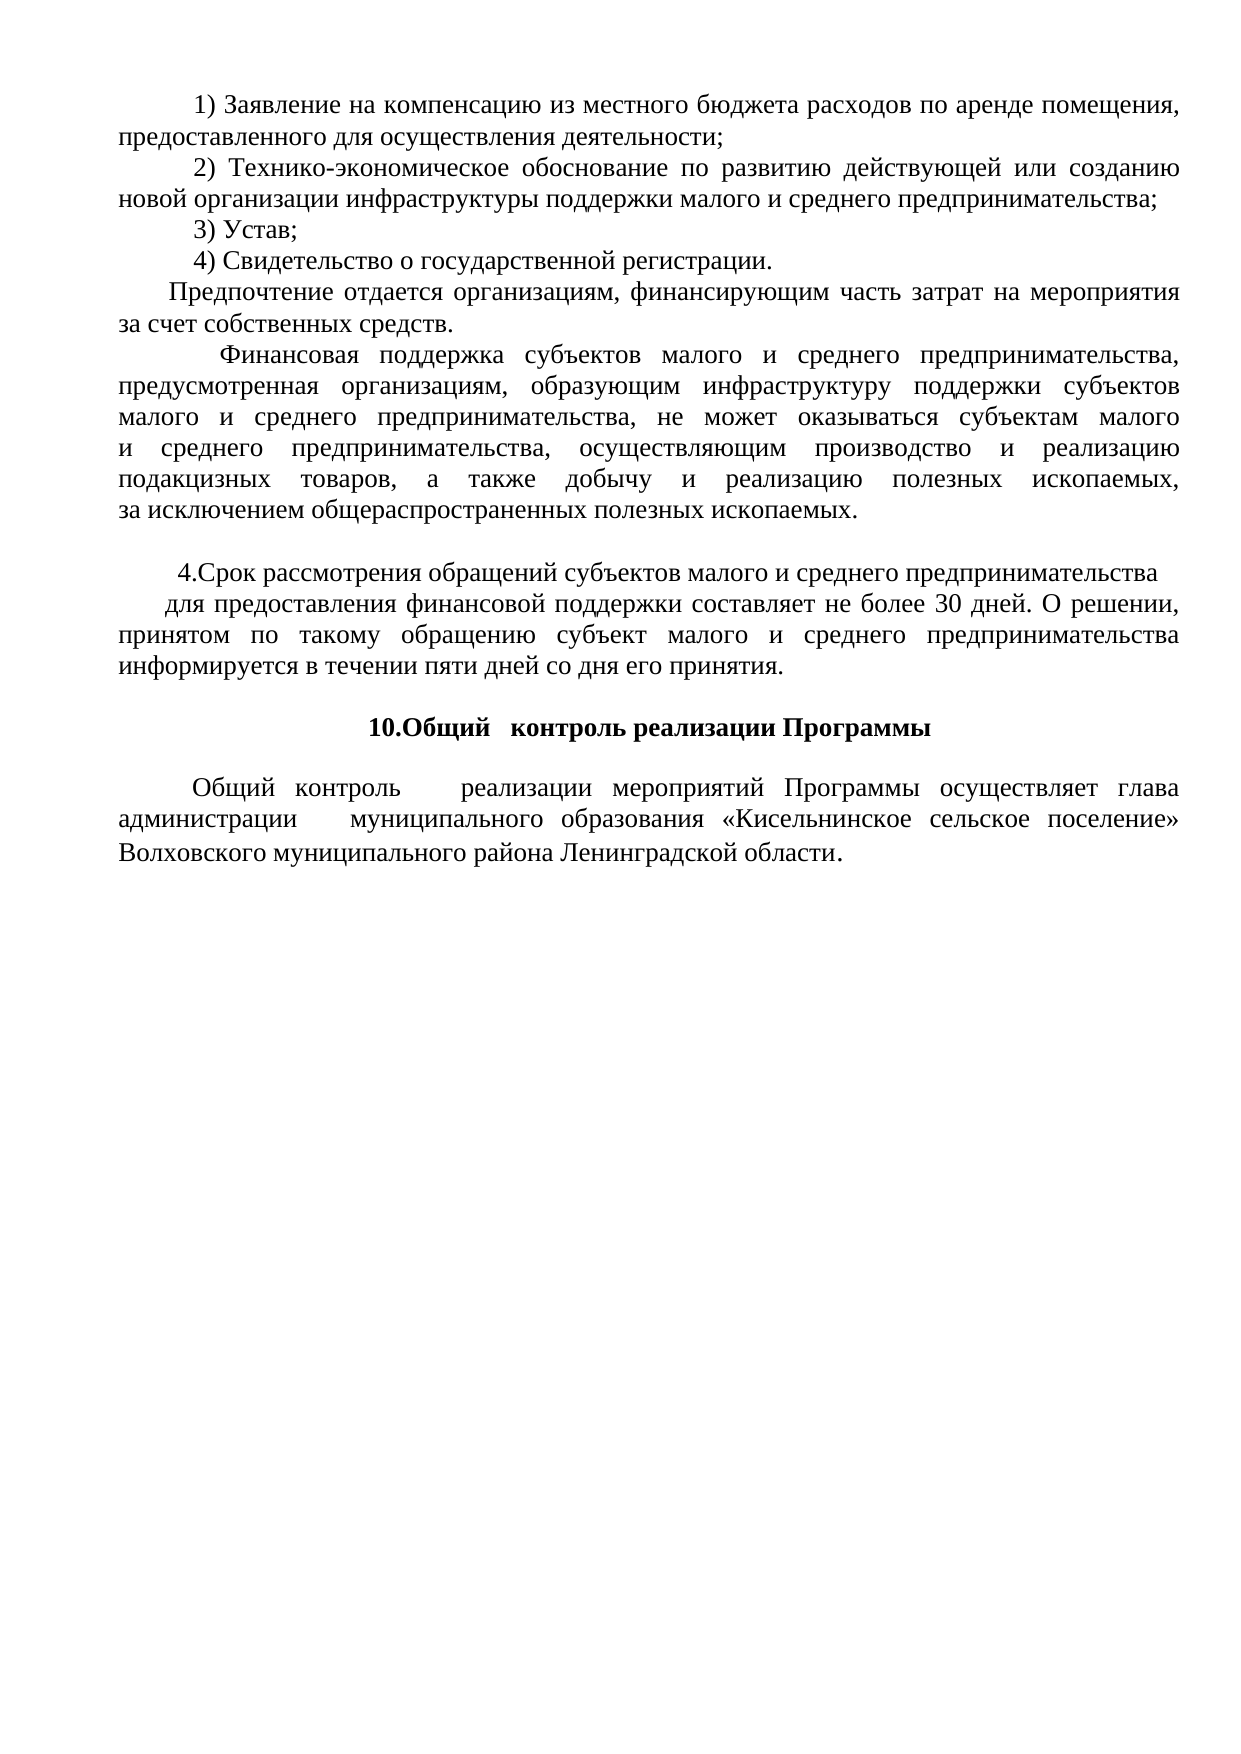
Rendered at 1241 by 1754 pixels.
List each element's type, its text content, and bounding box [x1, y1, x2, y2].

text 1) Заявление на компенсацию из местного бюджета расходов по аренде помещения, предоставленного для осуществления деятельности; [118, 89, 1181, 151]
subtitle 10.Общий контроль реализации Программы [118, 712, 1181, 743]
text Общий контроль реализации мероприятий Программы осуществляет глава администрации муниципального образования «Кисельнинское сельское поселение» Волховского муниципального района Ленинградской области. [118, 771, 1181, 867]
text 4.Срок рассмотрения обращений субъектов малого и среднего предпринимательства [118, 556, 1181, 587]
text для предоставления финансовой поддержки составляет не более 30 дней. О решении, принятом по такому обращению субъект малого и среднего предпринимательства информируется в течении пяти дней со дня его принятия. [118, 587, 1181, 680]
text 3) Устав; [118, 213, 1181, 244]
text Финансовая поддержка субъектов малого и среднего предпринимательства, предусмотренная организациям, образующим инфраструктуру поддержки субъектов малого и среднего предпринимательства, не может оказываться субъектам малого и среднего предпринимательства, осуществляющим производство и реализацию подакцизных товаров, а также добычу и реализацию полезных ископаемых, за исключением общераспространенных полезных ископаемых. [118, 338, 1181, 525]
text Предпочтение отдается организациям, финансирующим часть затрат на мероприятия за счет собственных средств. [118, 276, 1181, 338]
text 2) Технико-экономическое обоснование по развитию действующей или созданию новой организации инфраструктуры поддержки малого и среднего предпринимательства; [118, 151, 1181, 213]
text 4) Свидетельство о государственной регистрации. [118, 244, 1181, 276]
